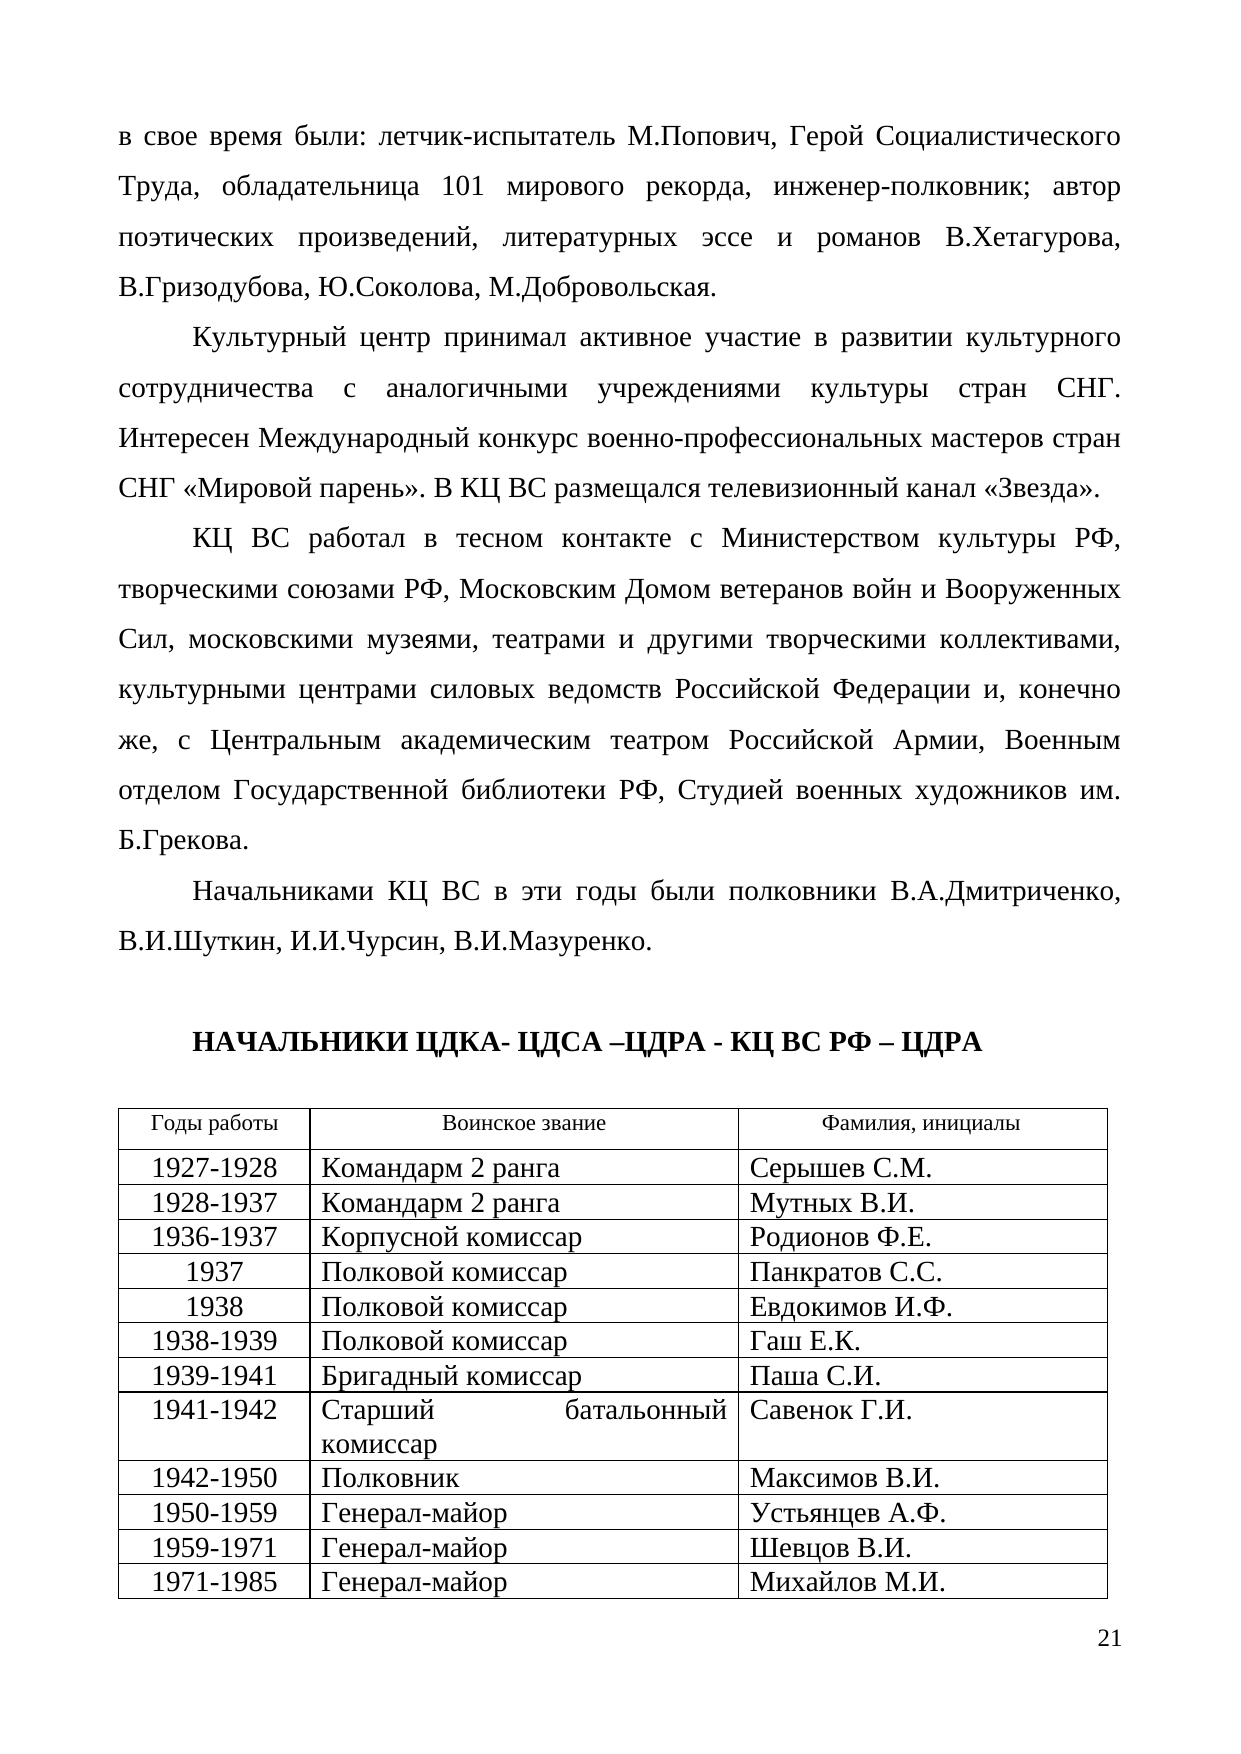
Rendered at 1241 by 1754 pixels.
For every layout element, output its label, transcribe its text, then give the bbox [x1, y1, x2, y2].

table_cell Евдокимов И.Ф. [739, 1289, 1107, 1322]
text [118, 118, 1122, 303]
table_cell Генерал-майор [311, 1530, 738, 1563]
table_cell 1941-1942 [119, 1393, 309, 1459]
table_header Воинское звание [311, 1109, 738, 1149]
text Культурный центр принимал активное участие в развитии культурного сотрудничества с аналогичными учреждениями культуры стран СНГ. Интересен Международный конкурс военно-профессиональных мастеров стран СНГ «Мировой парень». В КЦ ВС размещался телевизионный канал «Звезда». [118, 319, 1122, 504]
table_cell Полковой комиссар [311, 1323, 738, 1357]
table_cell Мутных В.И. [739, 1185, 1107, 1218]
table_cell Старший батальонный комиссар [311, 1393, 738, 1459]
table_cell Командарм 2 ранга [311, 1150, 738, 1184]
table_cell Серышев С.М. [739, 1150, 1107, 1184]
table_cell Генерал-майор [311, 1564, 738, 1598]
table_cell 1938-1939 [119, 1323, 309, 1357]
text Начальниками КЦ ВС в эти годы были полковники В.А.Дмитриченко, В.И.Шуткин, И.И.Чурсин, В.И.Мазуренко. [118, 873, 1122, 957]
text КЦ ВС работал в тесном контакте с Министерством культуры РФ, творческими союзами РФ, Московским Домом ветеранов войн и Вооруженных Сил, московскими музеями, театрами и другими творческими коллективами, культурными центрами силовых ведомств Российской Федерации и, конечно же, с Центральным академическим театром Российской Армии, Военным отделом Государственной библиотеки РФ, Студией военных художников им. Б.Грекова. [118, 521, 1122, 856]
table_header Годы работы [119, 1109, 309, 1149]
table_cell Шевцов В.И. [739, 1530, 1107, 1563]
table_cell Паша С.И. [739, 1358, 1107, 1391]
table_cell 1942-1950 [119, 1461, 309, 1494]
table_cell 1939-1941 [119, 1358, 309, 1391]
table_cell 1971-1985 [119, 1564, 309, 1598]
table_cell 1959-1971 [119, 1530, 309, 1563]
table_cell 1938 [119, 1289, 309, 1322]
table_cell Панкратов С.С. [739, 1254, 1107, 1288]
table_cell Командарм 2 ранга [311, 1185, 738, 1218]
table_cell 1927-1928 [119, 1150, 309, 1184]
table_cell 1928-1937 [119, 1185, 309, 1218]
table_cell Максимов В.И. [739, 1461, 1107, 1494]
table_cell Гаш Е.К. [739, 1323, 1107, 1357]
table_cell Устьянцев А.Ф. [739, 1495, 1107, 1529]
table_cell Михайлов М.И. [739, 1564, 1107, 1598]
table_cell Савенок Г.И. [739, 1393, 1107, 1459]
table_cell Полковой комиссар [311, 1254, 738, 1288]
table_header Фамилия, инициалы [739, 1109, 1107, 1149]
table_cell Родионов Ф.Е. [739, 1220, 1107, 1253]
table_cell 1937 [119, 1254, 309, 1288]
table_cell Полковник [311, 1461, 738, 1494]
table_cell 1936-1937 [119, 1220, 309, 1253]
table_cell Полковой комиссар [311, 1289, 738, 1322]
table_cell Генерал-майор [311, 1495, 738, 1529]
table_cell 1950-1959 [119, 1495, 309, 1529]
text НАЧАЛЬНИКИ ЦДКА- ЦДСА –ЦДРА - КЦ ВС РФ – ЦДРА [118, 1024, 1122, 1057]
table_cell Корпусной комиссар [311, 1220, 738, 1253]
table_cell Бригадный комиссар [311, 1358, 738, 1391]
